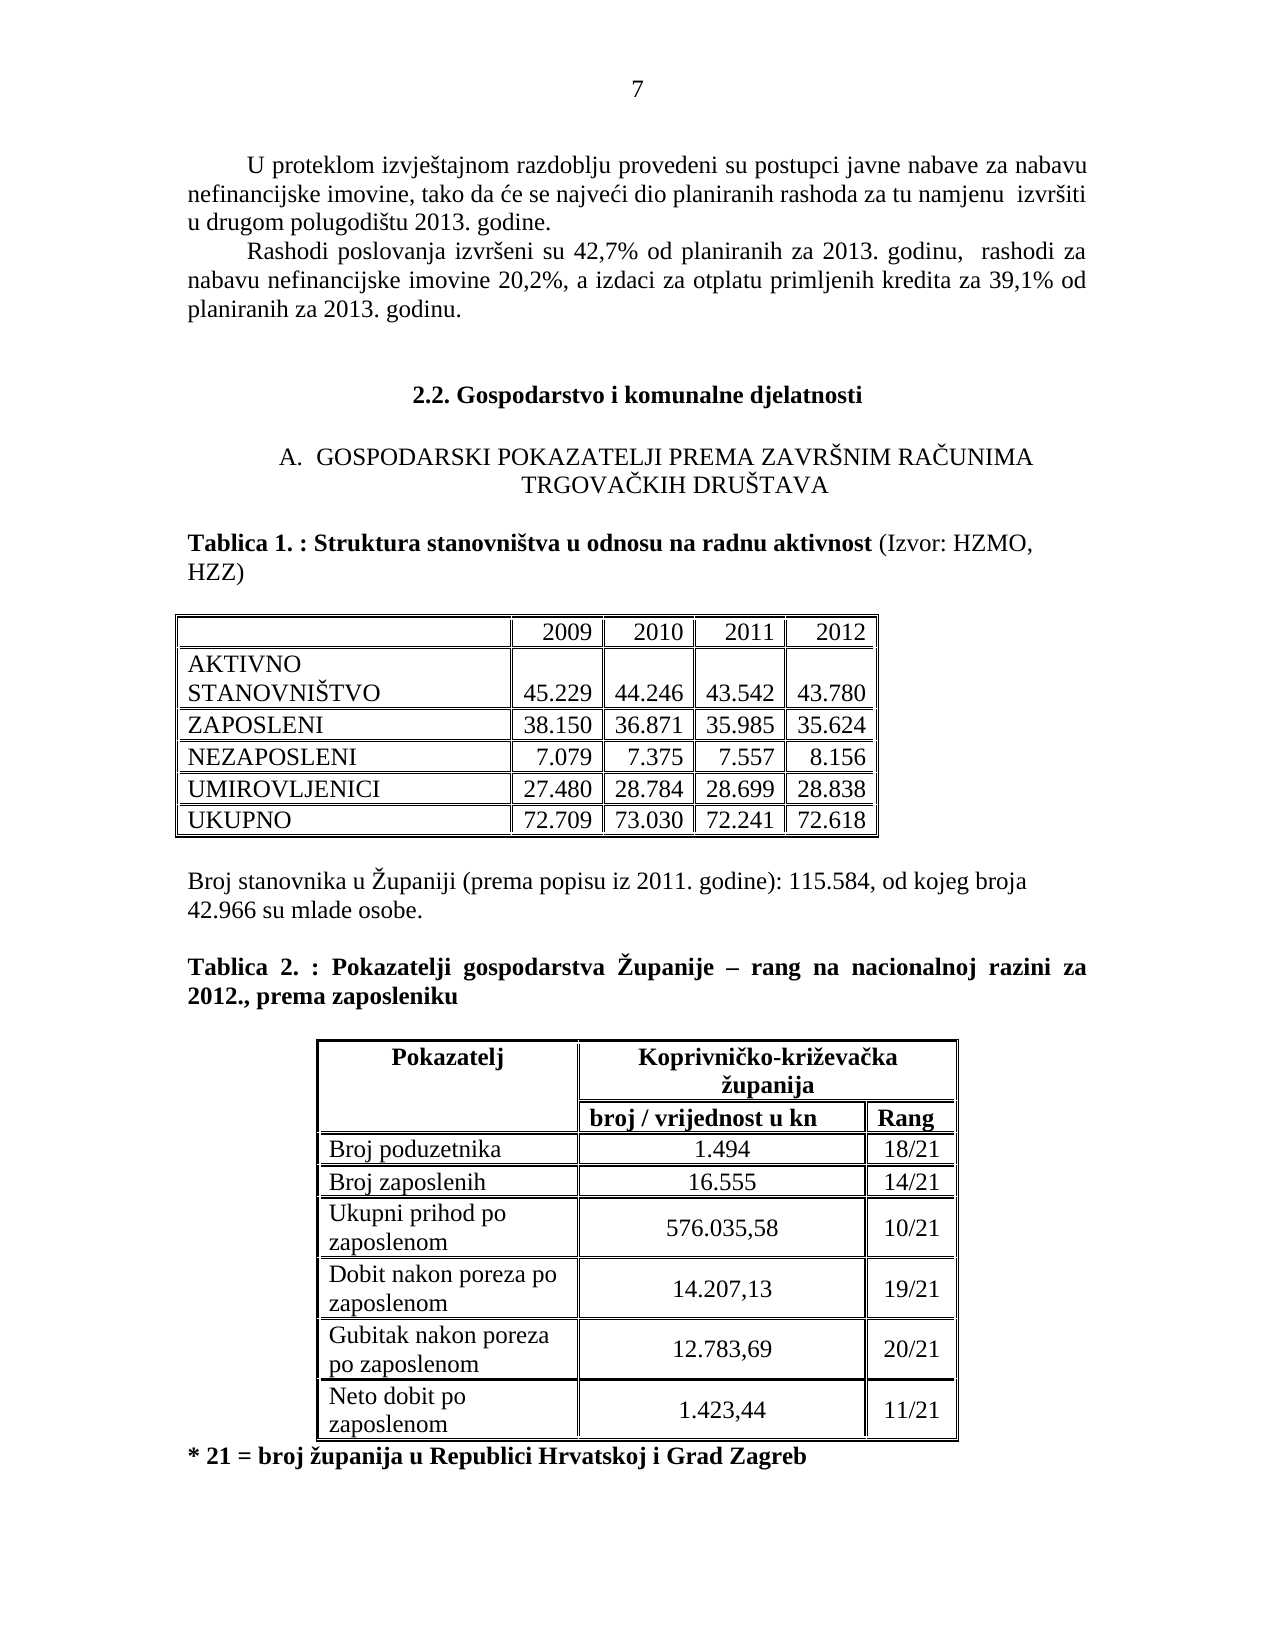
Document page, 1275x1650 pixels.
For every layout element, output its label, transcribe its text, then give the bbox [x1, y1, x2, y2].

table_cell 1.423,44 [578, 1380, 866, 1438]
table_cell Rang [866, 1099, 958, 1131]
table_header [176, 615, 512, 646]
table_header 2011 [695, 615, 786, 646]
table_cell 44.246 [605, 649, 693, 707]
table_header 2010 [603, 617, 694, 646]
table_cell 73.030 [603, 806, 694, 834]
table_cell 7.557 [696, 742, 784, 771]
table_header 2009 [512, 618, 603, 646]
text Rashodi poslovanja izvršeni su 42,7% od planiranih za 2013. godinu, rashodi za nabavu nefinancijske imovine 20,2%, a izdaci za otplatu primljenih kredita za 39,1% od planiranih za 2013. godinu. [187, 236, 1087, 322]
table_cell 36.871 [605, 710, 693, 739]
table_cell 11/21 [866, 1378, 958, 1438]
text U proteklom izvještajnom razdoblju provedeni su postupci javne nabave za nabavu nefinancijske imovine, tako da će se najveći dio planiranih rashoda za tu namjenu izvršiti u drugom polugodištu 2013. godine. [187, 150, 1087, 236]
table_cell 7.079 [513, 742, 602, 771]
table_cell 45.229 [513, 649, 602, 707]
table_cell 14/21 [866, 1163, 958, 1195]
table_cell 27.480 [513, 774, 602, 802]
text Broj stanovnika u Županiji (prema popisu iz 2011. godine): 115.584, od kojeg broja 42.966 su mlade osobe. [187, 866, 1087, 924]
table_cell broj / vrijednost u kn [580, 1103, 864, 1131]
table_cell 43.542 [696, 649, 784, 707]
table_cell ZAPOSLENI [178, 707, 510, 739]
table_cell 35.624 [787, 707, 876, 739]
table_cell 38.150 [513, 710, 602, 739]
list GOSPODARSKI POKAZATELJI PREMA ZAVRŠNIM RAČUNIMA TRGOVAČKIH DRUŠTAVA [225, 442, 1087, 499]
table_cell 12.783,69 [580, 1320, 864, 1377]
table_cell 576.035,58 [580, 1199, 864, 1256]
table_cell 7.375 [605, 742, 693, 771]
table_cell UMIROVLJENICI [178, 771, 510, 802]
table_header 2012 [786, 618, 876, 646]
table_cell Neto dobit po zaposlenom [317, 1378, 578, 1438]
table_header Koprivničko-križevačka županija [578, 1041, 956, 1099]
table_cell 72.241 [695, 803, 786, 834]
table_cell 72.709 [512, 806, 603, 834]
table_cell 10/21 [866, 1195, 958, 1256]
table_cell 28.784 [605, 774, 693, 802]
table_header Pokazatelj [319, 1042, 578, 1131]
text * 21 = broj županija u Republici Hrvatskoj i Grad Zagreb [187, 1441, 1087, 1470]
text 2.2. Gospodarstvo i komunalne djelatnosti [187, 380, 1087, 409]
table_cell Broj zaposlenih [317, 1163, 578, 1195]
table_cell 20/21 [868, 1317, 956, 1377]
table_cell 18/21 [866, 1131, 958, 1163]
table_cell 14.207,13 [580, 1259, 864, 1317]
table_cell 35.985 [696, 710, 784, 739]
table_cell 16.555 [580, 1167, 864, 1195]
table_cell NEZAPOSLENI [178, 739, 510, 771]
table_cell 19/21 [868, 1256, 956, 1317]
text Tablica 2. : Pokazatelji gospodarstva Županije – rang na nacionalnoj razini za 2012., prema zaposleniku [187, 952, 1087, 1010]
table_cell 28.699 [696, 774, 784, 802]
table_cell Gubitak nakon poreza po zaposlenom [319, 1317, 577, 1377]
table_cell 72.618 [786, 803, 876, 834]
table_cell 8.156 [787, 739, 876, 771]
table_cell 43.780 [786, 646, 877, 707]
table_cell Broj poduzetnika [317, 1131, 578, 1163]
text Tablica 1. : Struktura stanovništva u odnosu na radnu aktivnost (Izvor: HZMO, HZZ) [187, 528, 1087, 586]
table_cell 1.494 [580, 1135, 864, 1163]
table_cell Dobit nakon poreza po zaposlenom [319, 1256, 577, 1317]
table_cell 28.838 [787, 771, 876, 802]
table_cell UKUPNO [178, 803, 512, 834]
table_cell AKTIVNO STANOVNIŠTVO [176, 646, 512, 707]
table_cell Ukupni prihod po zaposlenom [317, 1195, 578, 1256]
